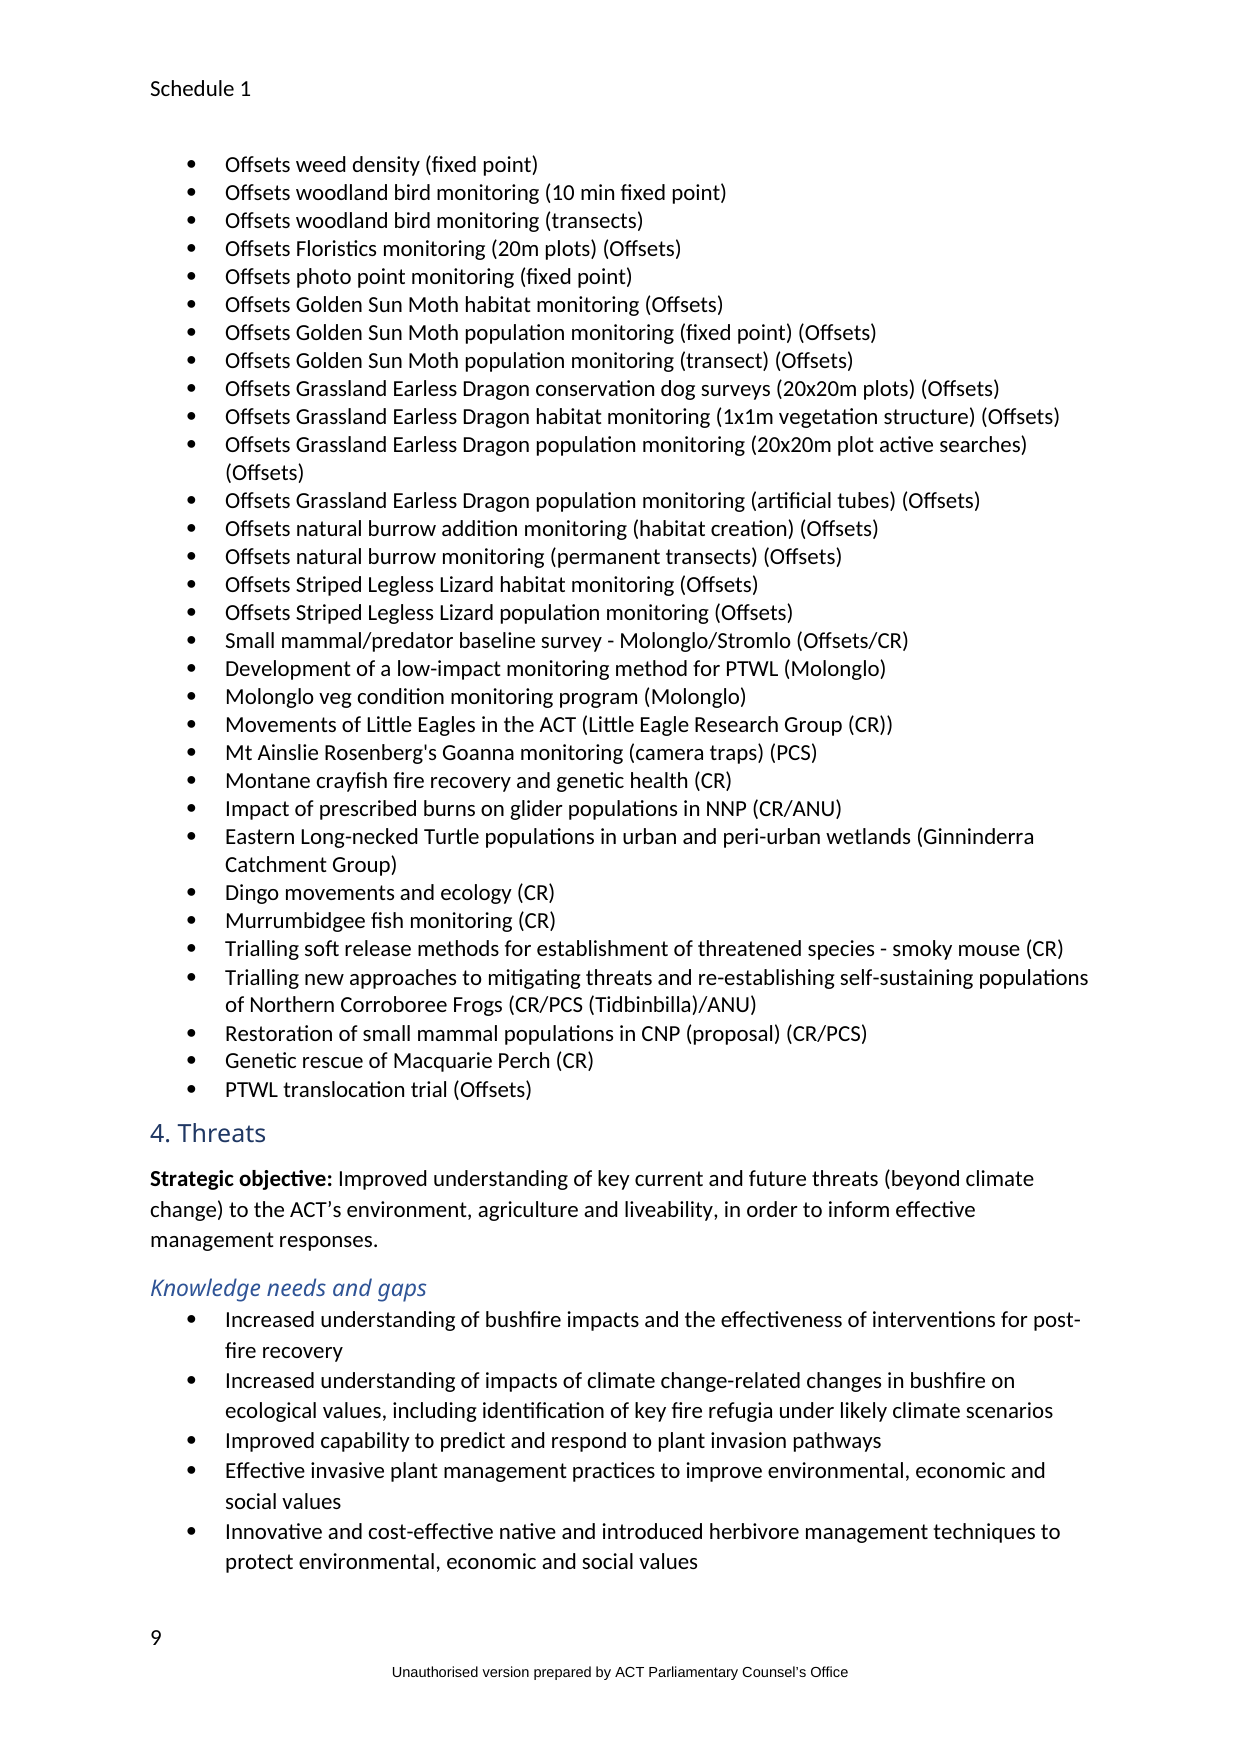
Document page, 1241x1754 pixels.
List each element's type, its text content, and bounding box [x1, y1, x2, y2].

list Montane crayfish fire recovery and genetic health (CR) [187, 766, 1090, 794]
text Strategic objective: Improved understanding of key current and future threats (beyond climate change) to the ACT’s environment, agriculture and liveability, in order to inform effective management responses. [150, 1164, 1090, 1253]
list Offsets Grassland Earless Dragon population monitoring (artificial tubes) (Offsets) [187, 486, 1090, 514]
list Small mammal/predator baseline survey - Molonglo/Stromlo (Offsets/CR) [187, 626, 1090, 654]
list Genetic rescue of Macquarie Perch (CR) [187, 1047, 1090, 1075]
list Mt Ainslie Rosenberg's Goanna monitoring (camera traps) (PCS) [187, 738, 1090, 766]
list Increased understanding of impacts of climate change-related changes in bushfire on ecological values, including identification of key fire refugia under likely climate scenarios [187, 1366, 1090, 1424]
list Molonglo veg condition monitoring program (Molonglo) [187, 682, 1090, 710]
list Offsets Grassland Earless Dragon habitat monitoring (1x1m vegetation structure) (Offsets) [187, 402, 1090, 430]
list Offsets woodland bird monitoring (10 min fixed point) [187, 178, 1090, 206]
list Offsets photo point monitoring (fixed point) [187, 262, 1090, 290]
list Offsets Golden Sun Moth population monitoring (fixed point) (Offsets) [187, 318, 1090, 346]
list Effective invasive plant management practices to improve environmental, economic and social values [187, 1457, 1090, 1515]
list Offsets Floristics monitoring (20m plots) (Offsets) [187, 234, 1090, 262]
list Movements of Little Eagles in the ACT (Little Eagle Research Group (CR)) [187, 710, 1090, 738]
list Murrumbidgee fish monitoring (CR) [187, 907, 1090, 934]
list Improved capability to predict and respond to plant invasion pathways [187, 1426, 1090, 1454]
list Innovative and cost-effective native and introduced herbivore management techniques to protect environmental, economic and social values [187, 1517, 1090, 1575]
list Trialling new approaches to mitigating threats and re-establishing self-sustaining populations of Northern Corroboree Frogs (CR/PCS (Tidbinbilla)/ANU) [187, 963, 1090, 1019]
list Restoration of small mammal populations in CNP (proposal) (CR/PCS) [187, 1019, 1090, 1047]
list Dingo movements and ecology (CR) [187, 878, 1090, 907]
list Offsets weed density (fixed point) [187, 150, 1090, 178]
list Impact of prescribed burns on glider populations in NNP (CR/ANU) [187, 794, 1090, 822]
list Offsets Striped Legless Lizard population monitoring (Offsets) [187, 598, 1090, 626]
list Offsets natural burrow addition monitoring (habitat creation) (Offsets) [187, 514, 1090, 542]
list Eastern Long-necked Turtle populations in urban and peri-urban wetlands (Ginninderra Catchment Group) [187, 822, 1090, 878]
list Offsets Striped Legless Lizard habitat monitoring (Offsets) [187, 570, 1090, 598]
list PTWL translocation trial (Offsets) [187, 1075, 1090, 1103]
list Offsets woodland bird monitoring (transects) [187, 206, 1090, 234]
subtitle Knowledge needs and gaps [150, 1272, 1090, 1303]
list Offsets Grassland Earless Dragon conservation dog surveys (20x20m plots) (Offsets) [187, 374, 1090, 402]
list Trialling soft release methods for establishment of threatened species - smoky mouse (CR) [187, 934, 1090, 963]
subtitle 4. Threats [150, 1115, 1090, 1149]
list Offsets Golden Sun Moth habitat monitoring (Offsets) [187, 290, 1090, 318]
list Offsets Grassland Earless Dragon population monitoring (20x20m plot active searches) (Offsets) [187, 430, 1090, 486]
list Increased understanding of bushfire impacts and the effectiveness of interventions for post-fire recovery [187, 1306, 1090, 1364]
list Development of a low-impact monitoring method for PTWL (Molonglo) [187, 654, 1090, 682]
list Offsets natural burrow monitoring (permanent transects) (Offsets) [187, 542, 1090, 570]
list Offsets Golden Sun Moth population monitoring (transect) (Offsets) [187, 346, 1090, 374]
